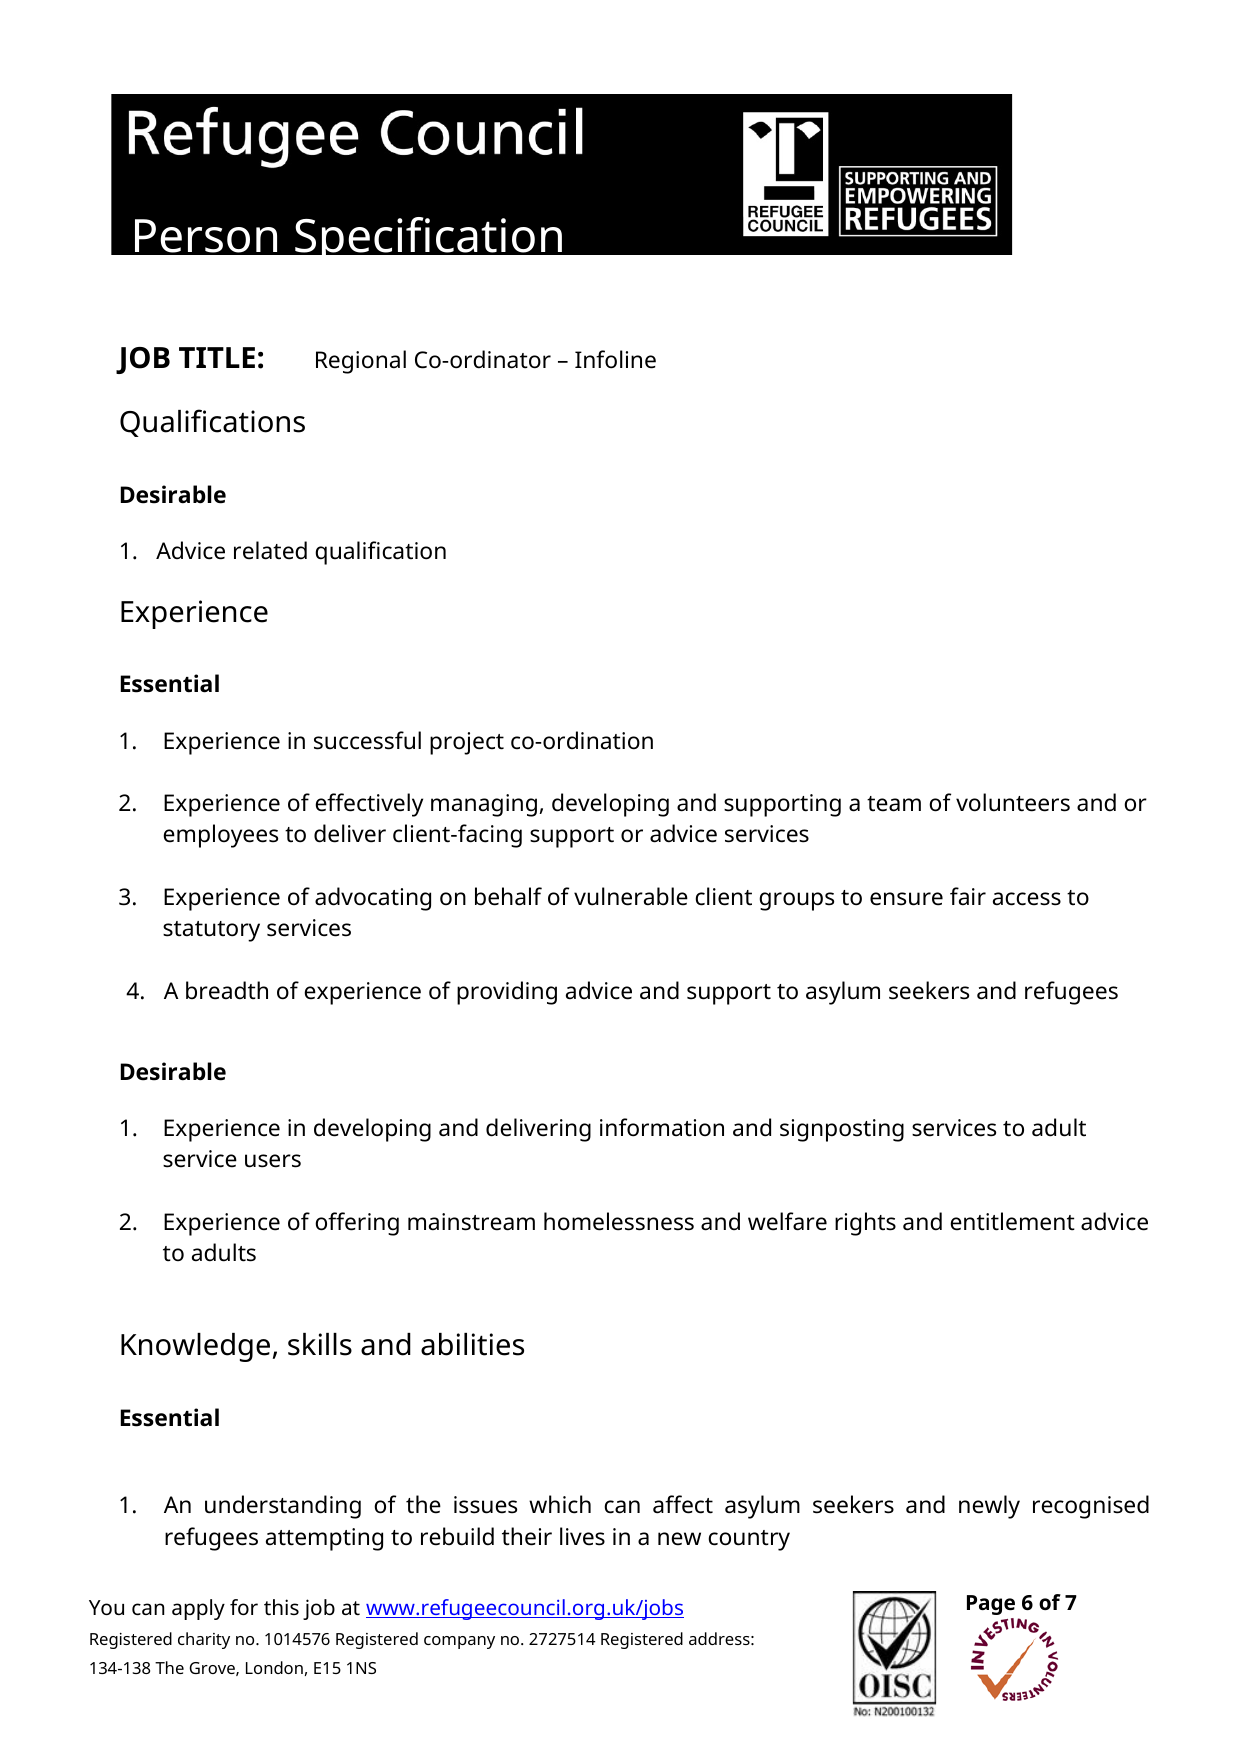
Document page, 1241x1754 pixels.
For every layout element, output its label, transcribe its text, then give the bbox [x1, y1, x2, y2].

text Essential [118, 1402, 1152, 1433]
text Person Specification [118, 203, 1152, 266]
picture [949, 1594, 1079, 1724]
list Experience of offering mainstream homelessness and welfare rights and entitlement advice to adults [118, 1206, 1152, 1268]
list A breadth of experience of providing advice and support to asylum seekers and refugees [126, 975, 1152, 1006]
text Desirable [118, 1056, 1152, 1087]
list An understanding of the issues which can affect asylum seekers and newly recognised refugees attempting to rebuild their lives in a new country [118, 1489, 1152, 1552]
subtitle Qualifications [118, 402, 1152, 441]
text JOB TITLE: Regional Co-ordinator – Infoline [118, 337, 1152, 377]
text Desirable [118, 479, 1152, 510]
list Experience of effectively managing, developing and supporting a team of volunteers and or employees to deliver client-facing support or advice services [118, 787, 1152, 881]
text Essential [118, 668, 1152, 700]
picture [852, 1591, 937, 1719]
list Advice related qualification [118, 535, 1152, 566]
subtitle Experience [118, 591, 1152, 631]
list Experience in developing and delivering information and signposting services to adult service users [118, 1112, 1152, 1175]
picture [111, 94, 1013, 255]
list Experience of advocating on behalf of vulnerable client groups to ensure fair access to statutory services [118, 881, 1152, 943]
subtitle Knowledge, skills and abilities [118, 1325, 1152, 1364]
list Experience in successful project co-ordination [118, 725, 1152, 756]
